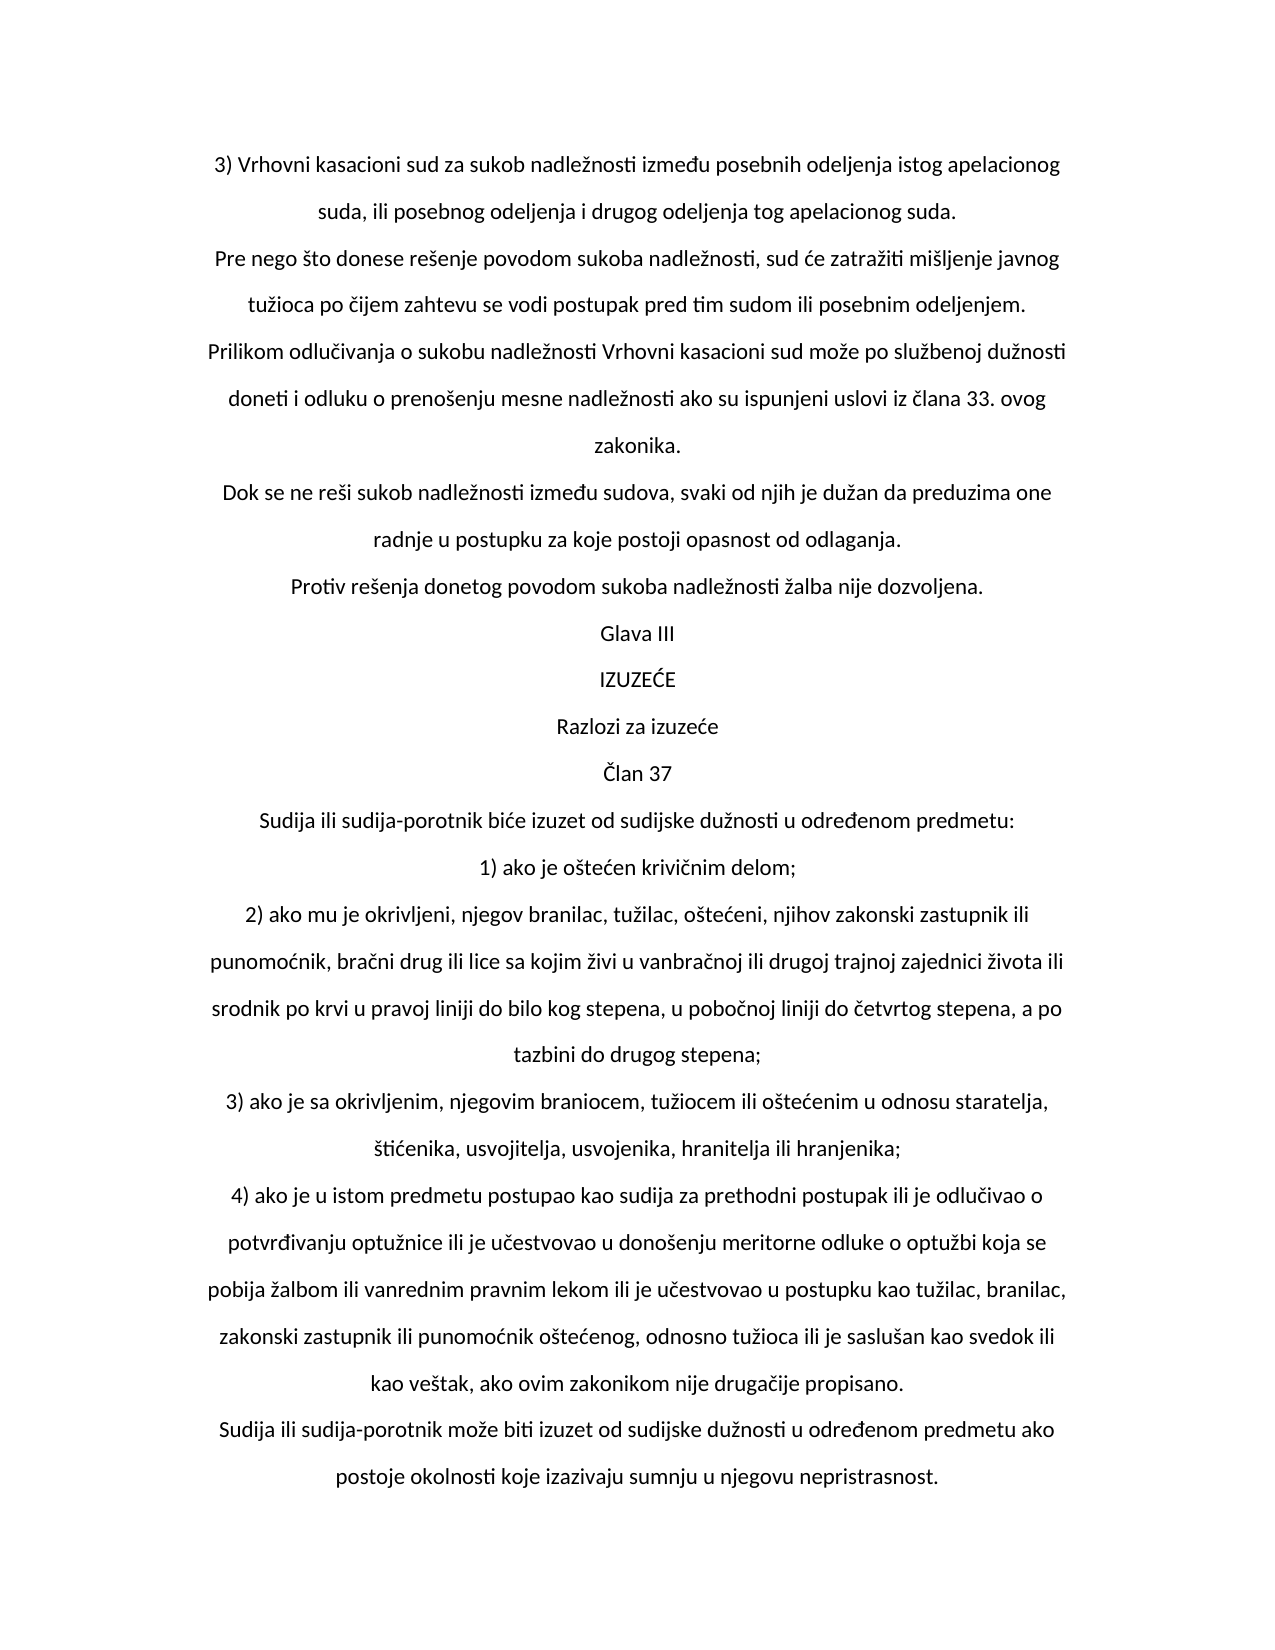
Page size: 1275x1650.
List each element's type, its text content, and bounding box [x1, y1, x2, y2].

text Glava III [150, 619, 1125, 647]
text IZUZEĆE [150, 666, 1125, 694]
text srodnik po krvi u pravoj liniji do bilo kog stepena, u pobočnoj liniji do četvrtog stepena, a po [150, 994, 1125, 1022]
text 3) Vrhovni kasacioni sud za sukob nadležnosti između posebnih odeljenja istog apelacionog [150, 150, 1125, 178]
text tužioca po čijem zahtevu se vodi postupak pred tim sudom ili posebnim odeljenjem. [150, 291, 1125, 319]
text punomoćnik, bračni drug ili lice sa kojim živi u vanbračnoj ili drugoj trajnoj zajednici života ili [150, 947, 1125, 975]
text Pre nego što donese rešenje povodom sukoba nadležnosti, sud će zatražiti mišljenje javnog [150, 244, 1125, 272]
text doneti i odluku o prenošenju mesne nadležnosti ako su ispunjeni uslovi iz člana 33. ovog [150, 384, 1125, 412]
text Sudija ili sudija-porotnik može biti izuzet od sudijske dužnosti u određenom predmetu ako [150, 1416, 1125, 1444]
text štićenika, usvojitelja, usvojenika, hranitelja ili hranjenika; [150, 1134, 1125, 1162]
text Prilikom odlučivanja o sukobu nadležnosti Vrhovni kasacioni sud može po službenoj dužnosti [150, 337, 1125, 366]
text pobija žalbom ili vanrednim pravnim lekom ili je učestvovao u postupku kao tužilac, branilac, [150, 1275, 1125, 1303]
text potvrđivanju optužnice ili je učestvovao u donošenju meritorne odluke o optužbi koja se [150, 1228, 1125, 1256]
text 3) ako je sa okrivljenim, njegovim braniocem, tužiocem ili oštećenim u odnosu staratelja, [150, 1087, 1125, 1116]
text Član 37 [150, 759, 1125, 787]
text 4) ako je u istom predmetu postupao kao sudija za prethodni postupak ili je odlučivao o [150, 1181, 1125, 1209]
text postoje okolnosti koje izazivaju sumnju u njegovu nepristrasnost. [150, 1462, 1125, 1491]
text Protiv rešenja donetog povodom sukoba nadležnosti žalba nije dozvoljena. [150, 572, 1125, 600]
text 2) ako mu je okrivljeni, njegov branilac, tužilac, oštećeni, njihov zakonski zastupnik ili [150, 900, 1125, 928]
text zakonski zastupnik ili punomoćnik oštećenog, odnosno tužioca ili je saslušan kao svedok ili [150, 1322, 1125, 1350]
text zakonika. [150, 431, 1125, 459]
text 1) ako je oštećen krivičnim delom; [150, 853, 1125, 881]
text suda, ili posebnog odeljenja i drugog odeljenja tog apelacionog suda. [150, 197, 1125, 225]
text Sudija ili sudija-porotnik biće izuzet od sudijske dužnosti u određenom predmetu: [150, 806, 1125, 834]
text radnje u postupku za koje postoji opasnost od odlaganja. [150, 525, 1125, 553]
text kao veštak, ako ovim zakonikom nije drugačije propisano. [150, 1369, 1125, 1397]
text Dok se ne reši sukob nadležnosti između sudova, svaki od njih je dužan da preduzima one [150, 478, 1125, 506]
text tazbini do drugog stepena; [150, 1041, 1125, 1069]
text Razlozi za izuzeće [150, 712, 1125, 741]
